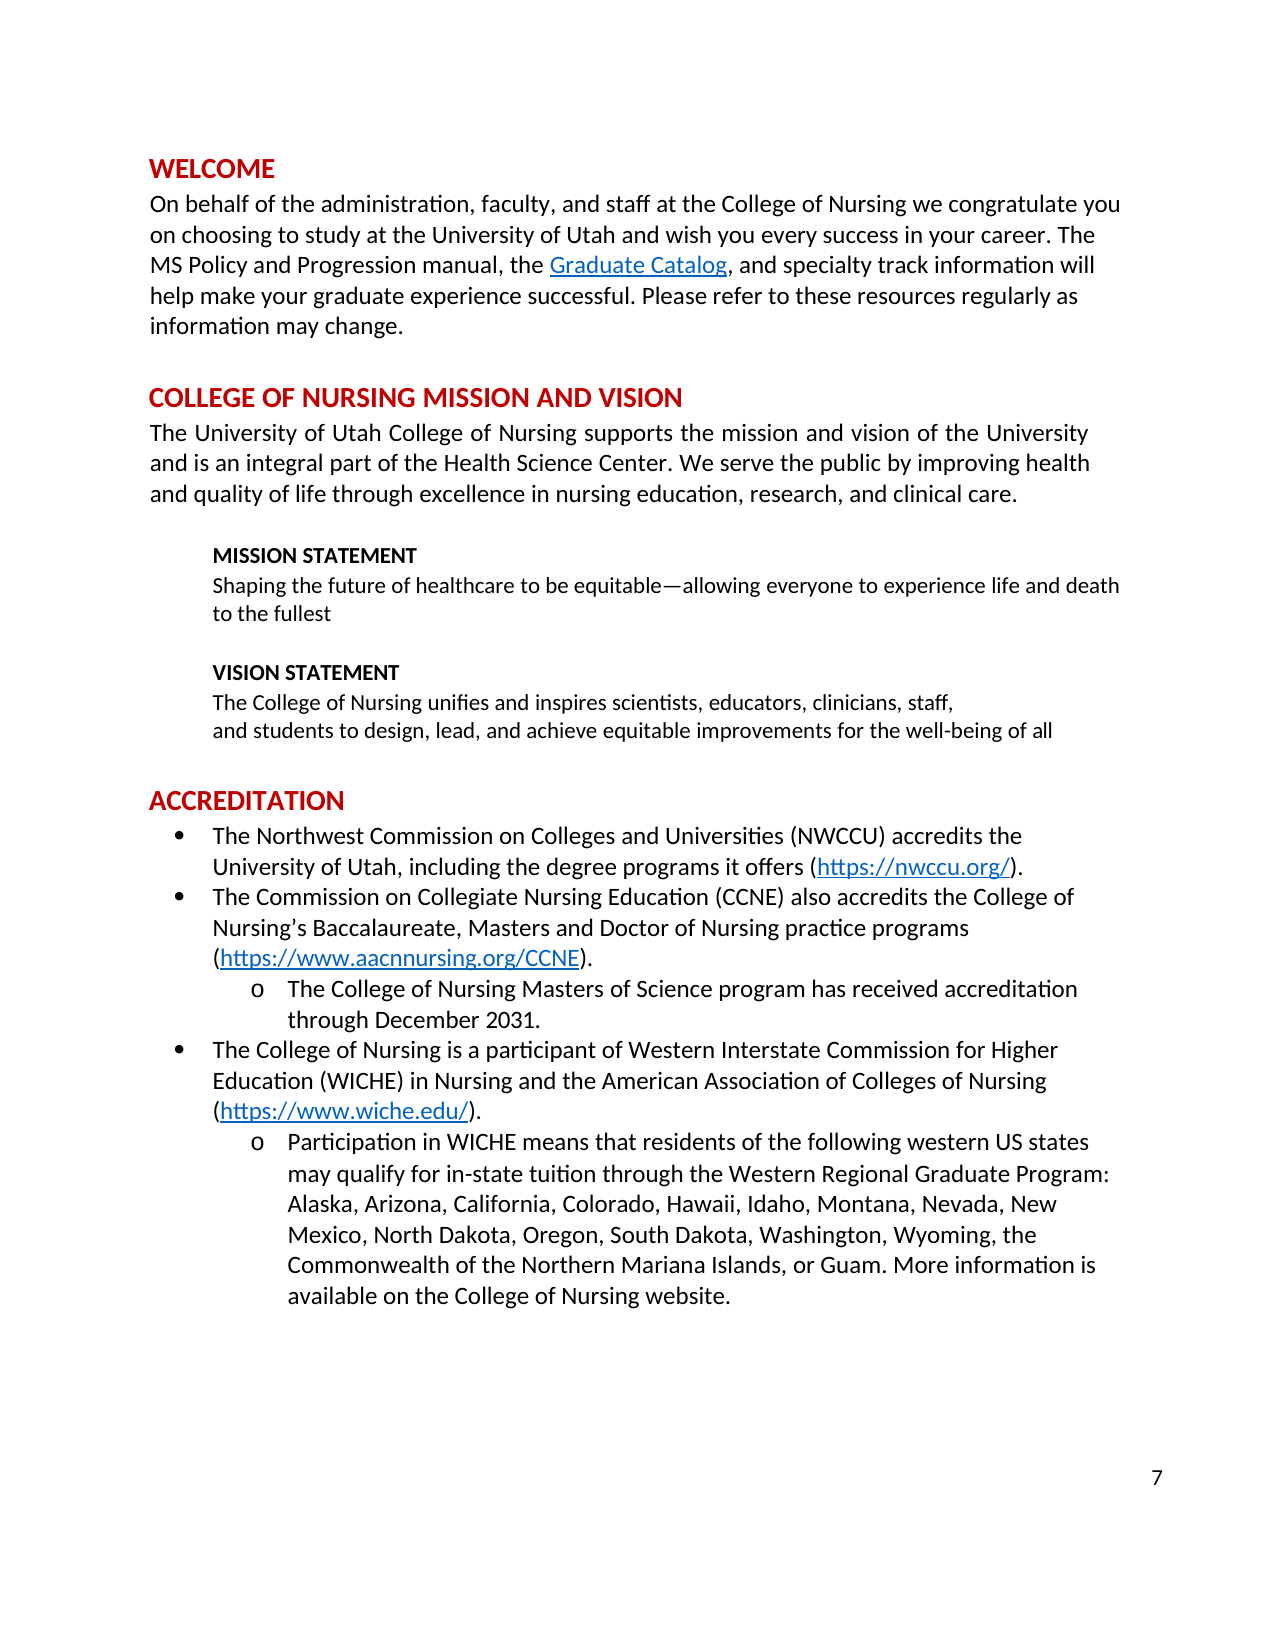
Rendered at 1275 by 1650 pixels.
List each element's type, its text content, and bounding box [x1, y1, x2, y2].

text MISSION STATEMENT [212, 542, 1162, 570]
subtitle WELCOME [148, 150, 1162, 186]
text VISION STATEMENT [212, 658, 1162, 687]
list The Commission on Collegiate Nursing Education (CCNE) also accredits the College of Nursing’s Baccalaureate, Masters and Doctor of Nursing practice programs (https://www.aacnnursing.org/CCNE). [175, 881, 1075, 973]
subtitle ACCREDITATION [148, 782, 1162, 818]
text and students to design, lead, and achieve equitable improvements for the well-being of all [212, 716, 1162, 744]
text Shaping the future of healthcare to be equitable—allowing everyone to experience life and death to the fullest [212, 571, 1127, 627]
list Participation in WICHE means that residents of the following western US states may qualify for in-state tuition through the Western Regional Graduate Program: Alaska, Arizona, California, Colorado, Hawaii, Idaho, Montana, Nevada, New Mexico, North Dakota, Oregon, South Dakota, Washington, Wyoming, the Commonwealth of the Northern Mariana Islands, or Guam. More information is available on the College of Nursing website. [250, 1126, 1111, 1310]
list The College of Nursing is a participant of Western Interstate Commission for Higher Education (WICHE) in Nursing and the American Association of Colleges of Nursing (https://www.wiche.edu/). [175, 1034, 1059, 1126]
text On behalf of the administration, faculty, and staff at the College of Nursing we congratulate you on choosing to study at the University of Utah and wish you every success in your career. The MS Policy and Progression manual, the Graduate Catalog, and specialty track information will help make your graduate experience successful. Please refer to these resources regularly as information may change. [149, 188, 1122, 341]
text The College of Nursing unifies and inspires scientists, educators, clinicians, staff, [212, 688, 1162, 716]
list The Northwest Commission on Colleges and Universities (NWCCU) accredits the University of Utah, including the degree programs it offers (https://nwccu.org/). [175, 820, 1026, 881]
subtitle COLLEGE OF NURSING MISSION AND VISION [148, 379, 1162, 414]
list The College of Nursing Masters of Science program has received accreditation through December 2031. [250, 973, 1162, 1034]
text The University of Utah College of Nursing supports the mission and vision of the University and is an integral part of the Health Science Center. We serve the public by improving health and quality of life through excellence in nursing education, research, and clinical care. [149, 417, 1091, 508]
